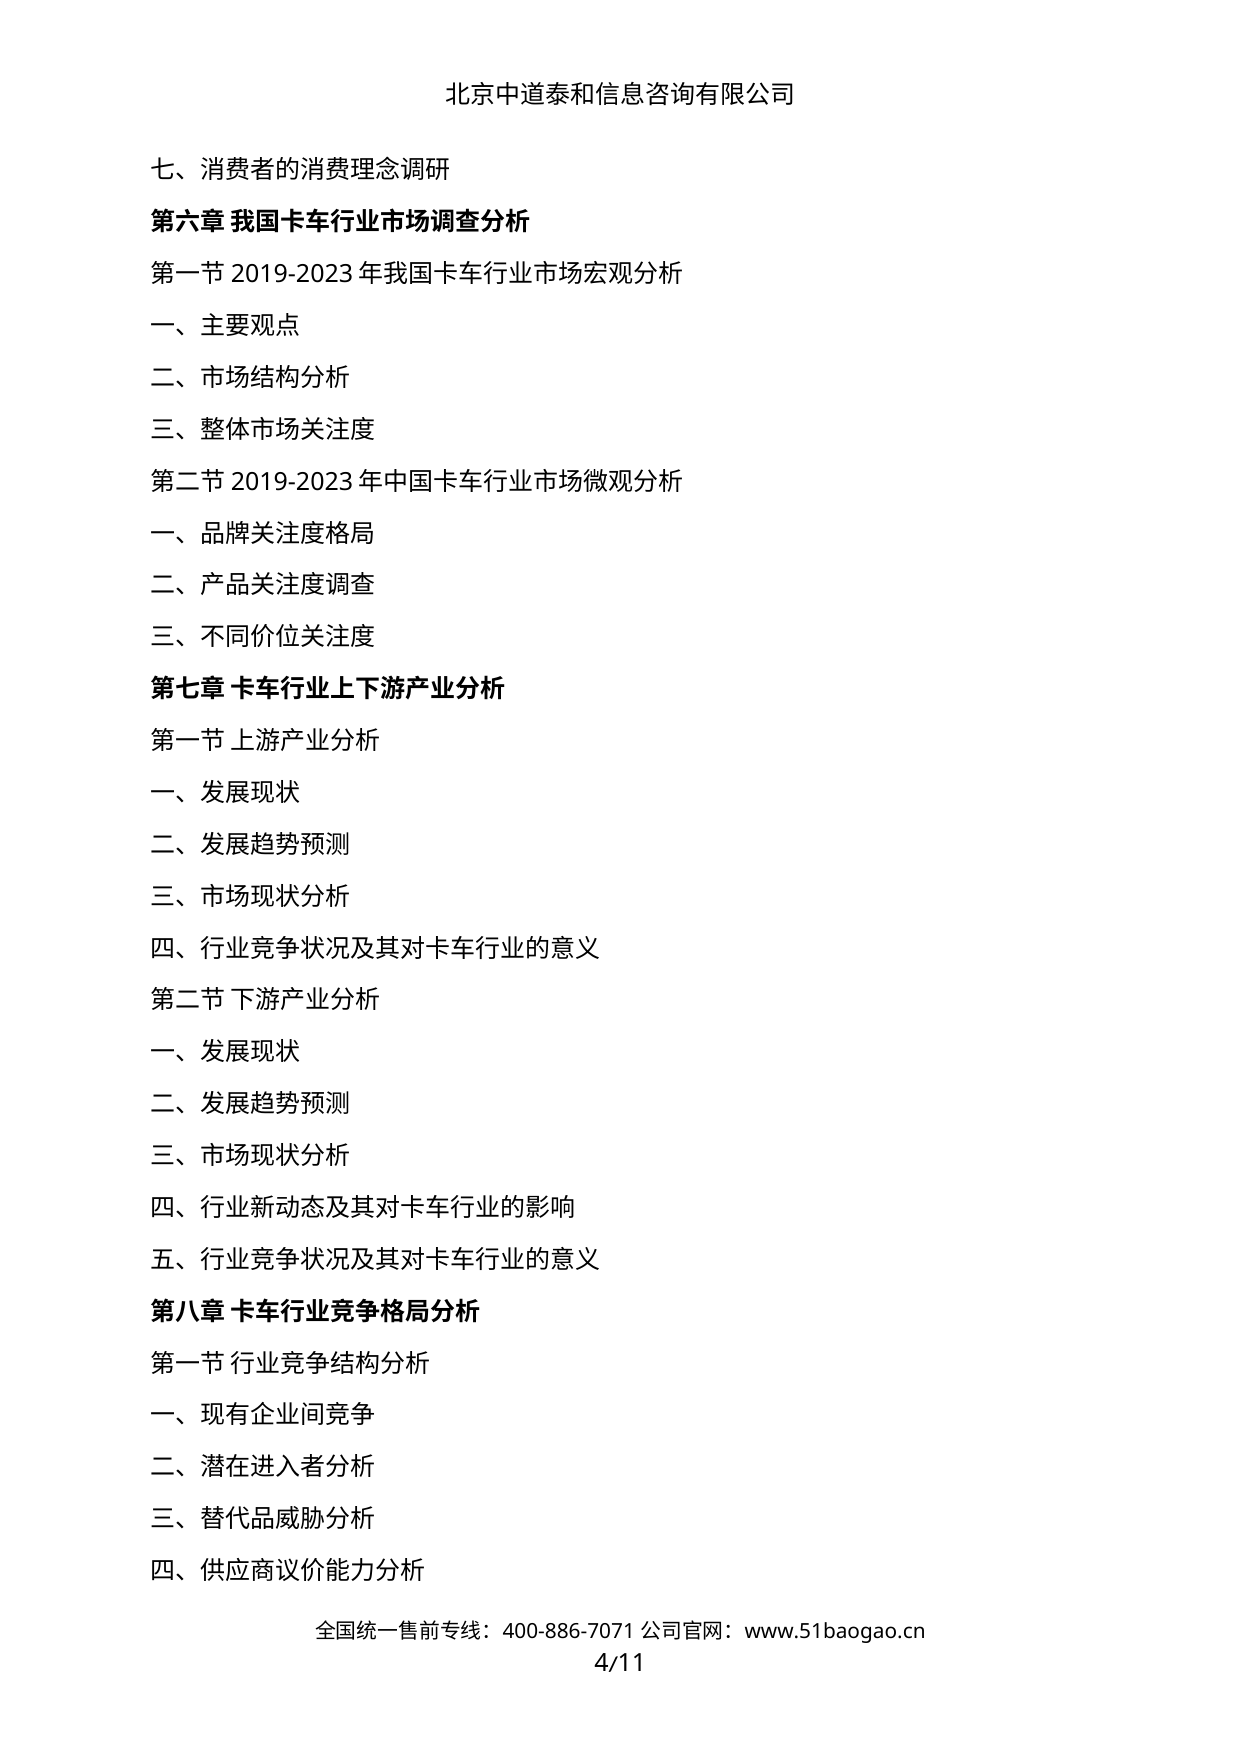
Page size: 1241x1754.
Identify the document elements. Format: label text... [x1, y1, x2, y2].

text 三、市场现状分析 [150, 876, 1090, 912]
text 三、不同价位关注度 [150, 617, 1090, 653]
text 第一节 行业竞争结构分析 [150, 1343, 1090, 1379]
text 第一节 上游产业分析 [150, 721, 1090, 757]
text 四、供应商议价能力分析 [150, 1551, 1090, 1587]
text 二、发展趋势预测 [150, 824, 1090, 861]
text 第二节 2019-2023年中国卡车行业市场微观分析 [150, 461, 1090, 497]
text 二、产品关注度调查 [150, 565, 1090, 601]
text 二、市场结构分析 [150, 357, 1090, 394]
text 三、市场现状分析 [150, 1136, 1090, 1172]
text 四、行业竞争状况及其对卡车行业的意义 [150, 928, 1090, 964]
text 第一节 2019-2023年我国卡车行业市场宏观分析 [150, 254, 1090, 290]
text 第二节 下游产业分析 [150, 980, 1090, 1016]
text 第七章 卡车行业上下游产业分析 [150, 669, 1090, 705]
text 七、消费者的消费理念调研 [150, 150, 1090, 186]
text 第六章 我国卡车行业市场调查分析 [150, 202, 1090, 238]
text 一、发展现状 [150, 1032, 1090, 1068]
text 二、发展趋势预测 [150, 1084, 1090, 1120]
text 四、行业新动态及其对卡车行业的影响 [150, 1187, 1090, 1224]
text 三、替代品威胁分析 [150, 1499, 1090, 1535]
text 第八章 卡车行业竞争格局分析 [150, 1291, 1090, 1327]
text 三、整体市场关注度 [150, 409, 1090, 446]
text 一、现有企业间竞争 [150, 1395, 1090, 1431]
text 一、主要观点 [150, 306, 1090, 342]
text 二、潜在进入者分析 [150, 1447, 1090, 1483]
text 五、行业竞争状况及其对卡车行业的意义 [150, 1239, 1090, 1276]
text 一、品牌关注度格局 [150, 513, 1090, 549]
text 一、发展现状 [150, 772, 1090, 809]
